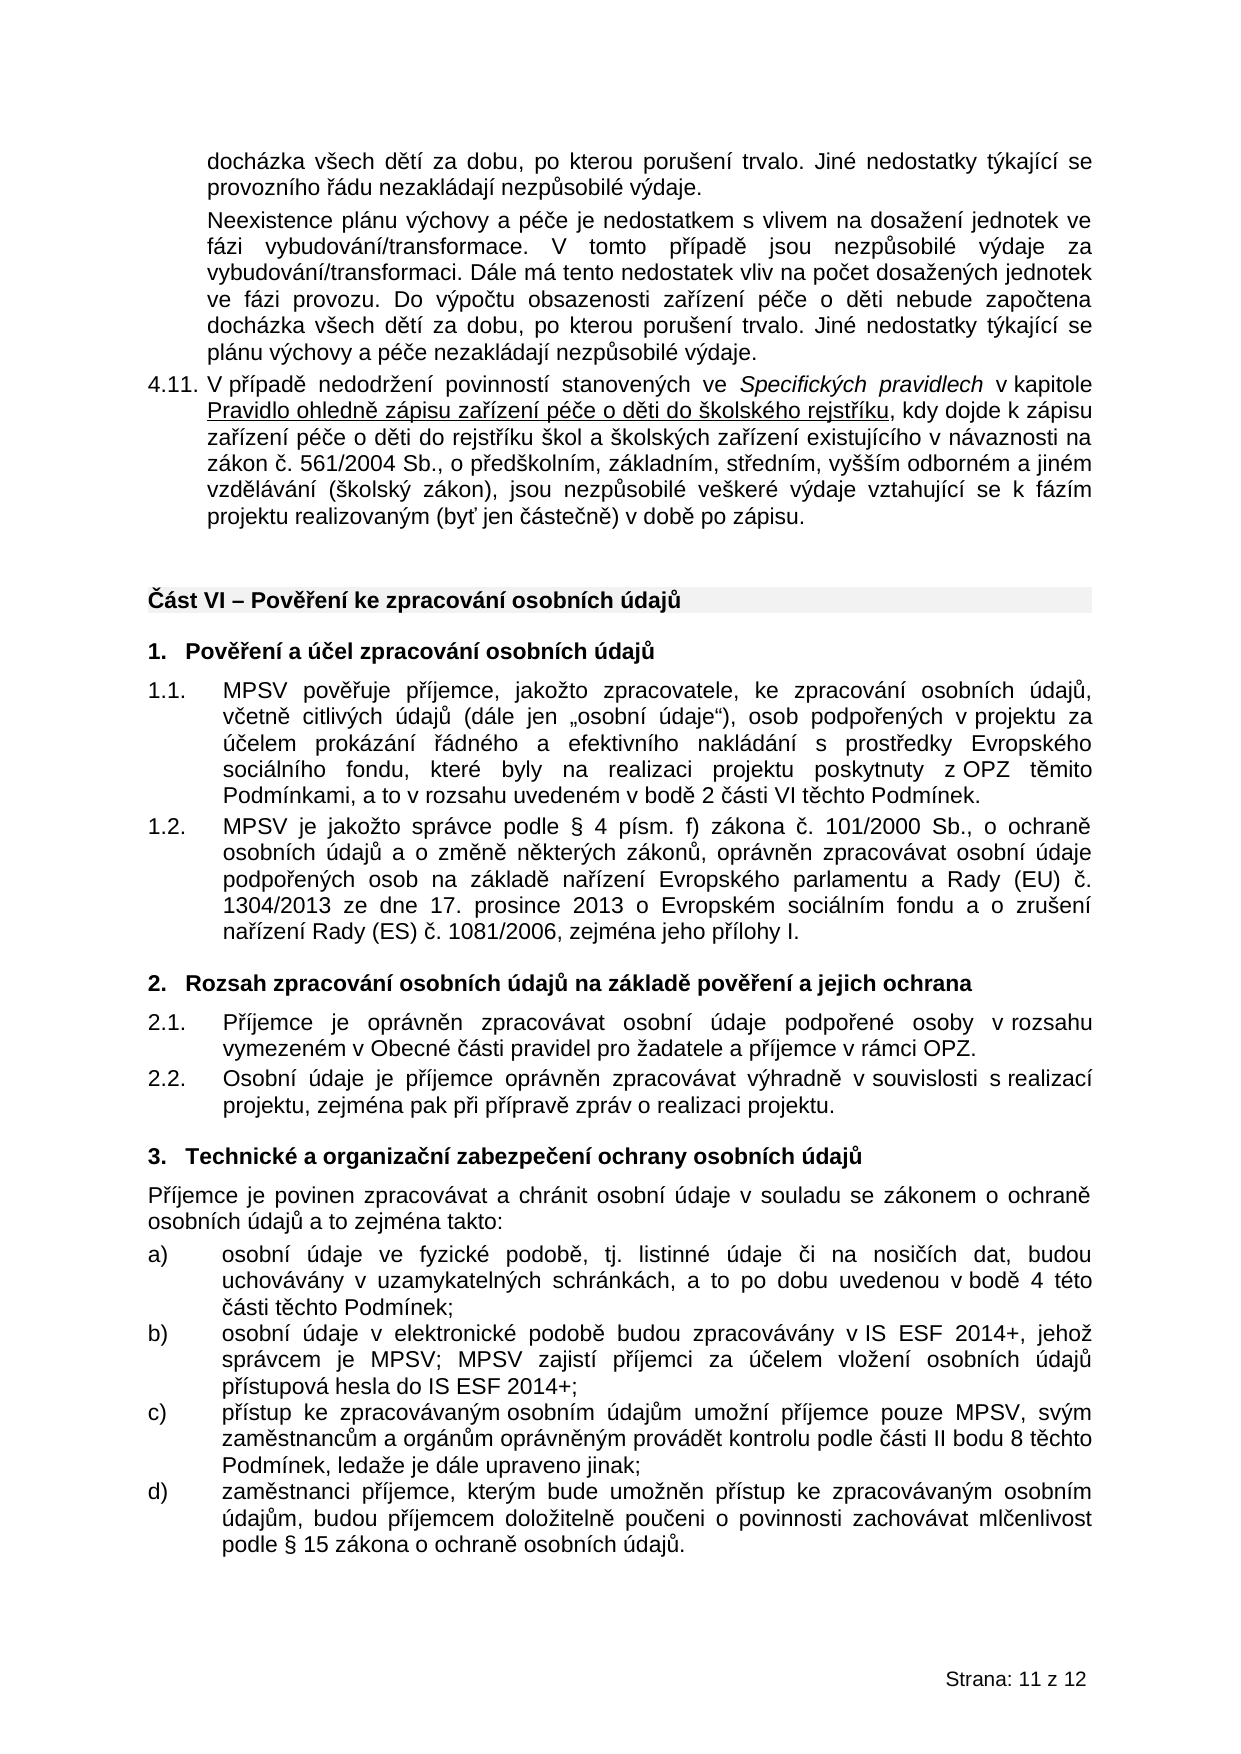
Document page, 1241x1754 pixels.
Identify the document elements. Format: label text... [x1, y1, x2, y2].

list MPSV pověřuje příjemce, jakožto zpracovatele, ke zpracování osobních údajů, včetně citlivých údajů (dále jen „osobní údaje“), osob podpořených v projektu za účelem prokázání řádného a efektivního nakládání s prostředky Evropského sociálního fondu, které byly na realizaci projektu poskytnuty z OPZ těmito Podmínkami, a to v rozsahu uvedeném v bodě 2 části VI těchto Podmínek. [148, 677, 1092, 809]
list zaměstnanci příjemce, kterým bude umožněn přístup ke zpracovávaným osobním údajům, budou příjemcem doložitelně poučeni o povinnosti zachovávat mlčenlivost podle § 15 zákona o ochraně osobních údajů. [148, 1478, 1092, 1557]
list Technické a organizační zabezpečení ochrany osobních údajů [148, 1143, 1092, 1169]
list osobní údaje ve fyzické podobě, tj. listinné údaje či na nosičích dat, budou uchovávány v uzamykatelných schránkách, a to po dobu uvedenou v bodě 4 této části těchto Podmínek; [148, 1241, 1092, 1320]
list osobní údaje v elektronické podobě budou zpracovávány v IS ESF 2014+, jehož správcem je MPSV; MPSV zajistí příjemci za účelem vložení osobních údajů přístupová hesla do IS ESF 2014+; [148, 1320, 1092, 1399]
text Příjemce je povinen zpracovávat a chránit osobní údaje v souladu se zákonem o ochraně osobních údajů a to zejména takto: [148, 1182, 1092, 1235]
list V případě nedodržení povinností stanovených ve Specifických pravidlech v kapitole Pravidlo ohledně zápisu zařízení péče o děti do školského rejstříku, kdy dojde k zápisu zařízení péče o děti do rejstříku škol a školských zařízení existujícího v návaznosti na zákon č. 561/2004 Sb., o předškolním, základním, středním, vyšším odborném a jiném vzdělávání (školský zákon), jsou nezpůsobilé veškeré výdaje vztahující se k fázím projektu realizovaným (byť jen částečně) v době po zápisu. [148, 371, 1092, 529]
text Část VI – Pověření ke zpracování osobních údajů [148, 587, 1092, 613]
list Rozsah zpracování osobních údajů na základě pověření a jejich ochrana [148, 970, 1092, 996]
list Příjemce je oprávněn zpracovávat osobní údaje podpořené osoby v rozsahu vymezeném v Obecné části pravidel pro žadatele a příjemce v rámci OPZ. [148, 1008, 1092, 1061]
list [207, 148, 1092, 200]
list Pověření a účel zpracování osobních údajů [148, 638, 1092, 664]
list Neexistence plánu výchovy a péče je nedostatkem s vlivem na dosažení jednotek ve fázi vybudování/transformace. V tomto případě jsou nezpůsobilé výdaje za vybudování/transformaci. Dále má tento nedostatek vliv na počet dosažených jednotek ve fázi provozu. Do výpočtu obsazenosti zařízení péče o děti nebude započtena docházka všech dětí za dobu, po kterou porušení trvalo. Jiné nedostatky týkající se plánu výchovy a péče nezakládají nezpůsobilé výdaje. [207, 207, 1092, 365]
list Osobní údaje je příjemce oprávněn zpracovávat výhradně v souvislosti s realizací projektu, zejména pak při přípravě zpráv o realizaci projektu. [148, 1065, 1092, 1118]
list přístup ke zpracovávaným osobním údajům umožní příjemce pouze MPSV, svým zaměstnancům a orgánům oprávněným provádět kontrolu podle části II bodu 8 těchto Podmínek, ledaže je dále upraveno jinak; [148, 1399, 1092, 1478]
list MPSV je jakožto správce podle § 4 písm. f) zákona č. 101/2000 Sb., o ochraně osobních údajů a o změně některých zákonů, oprávněn zpracovávat osobní údaje podpořených osob na základě nařízení Evropského parlamentu a Rady (EU) č. 1304/2013 ze dne 17. prosince 2013 o Evropském sociálním fondu a o zrušení nařízení Rady (ES) č. 1081/2006, zejména jeho přílohy I. [148, 813, 1092, 945]
